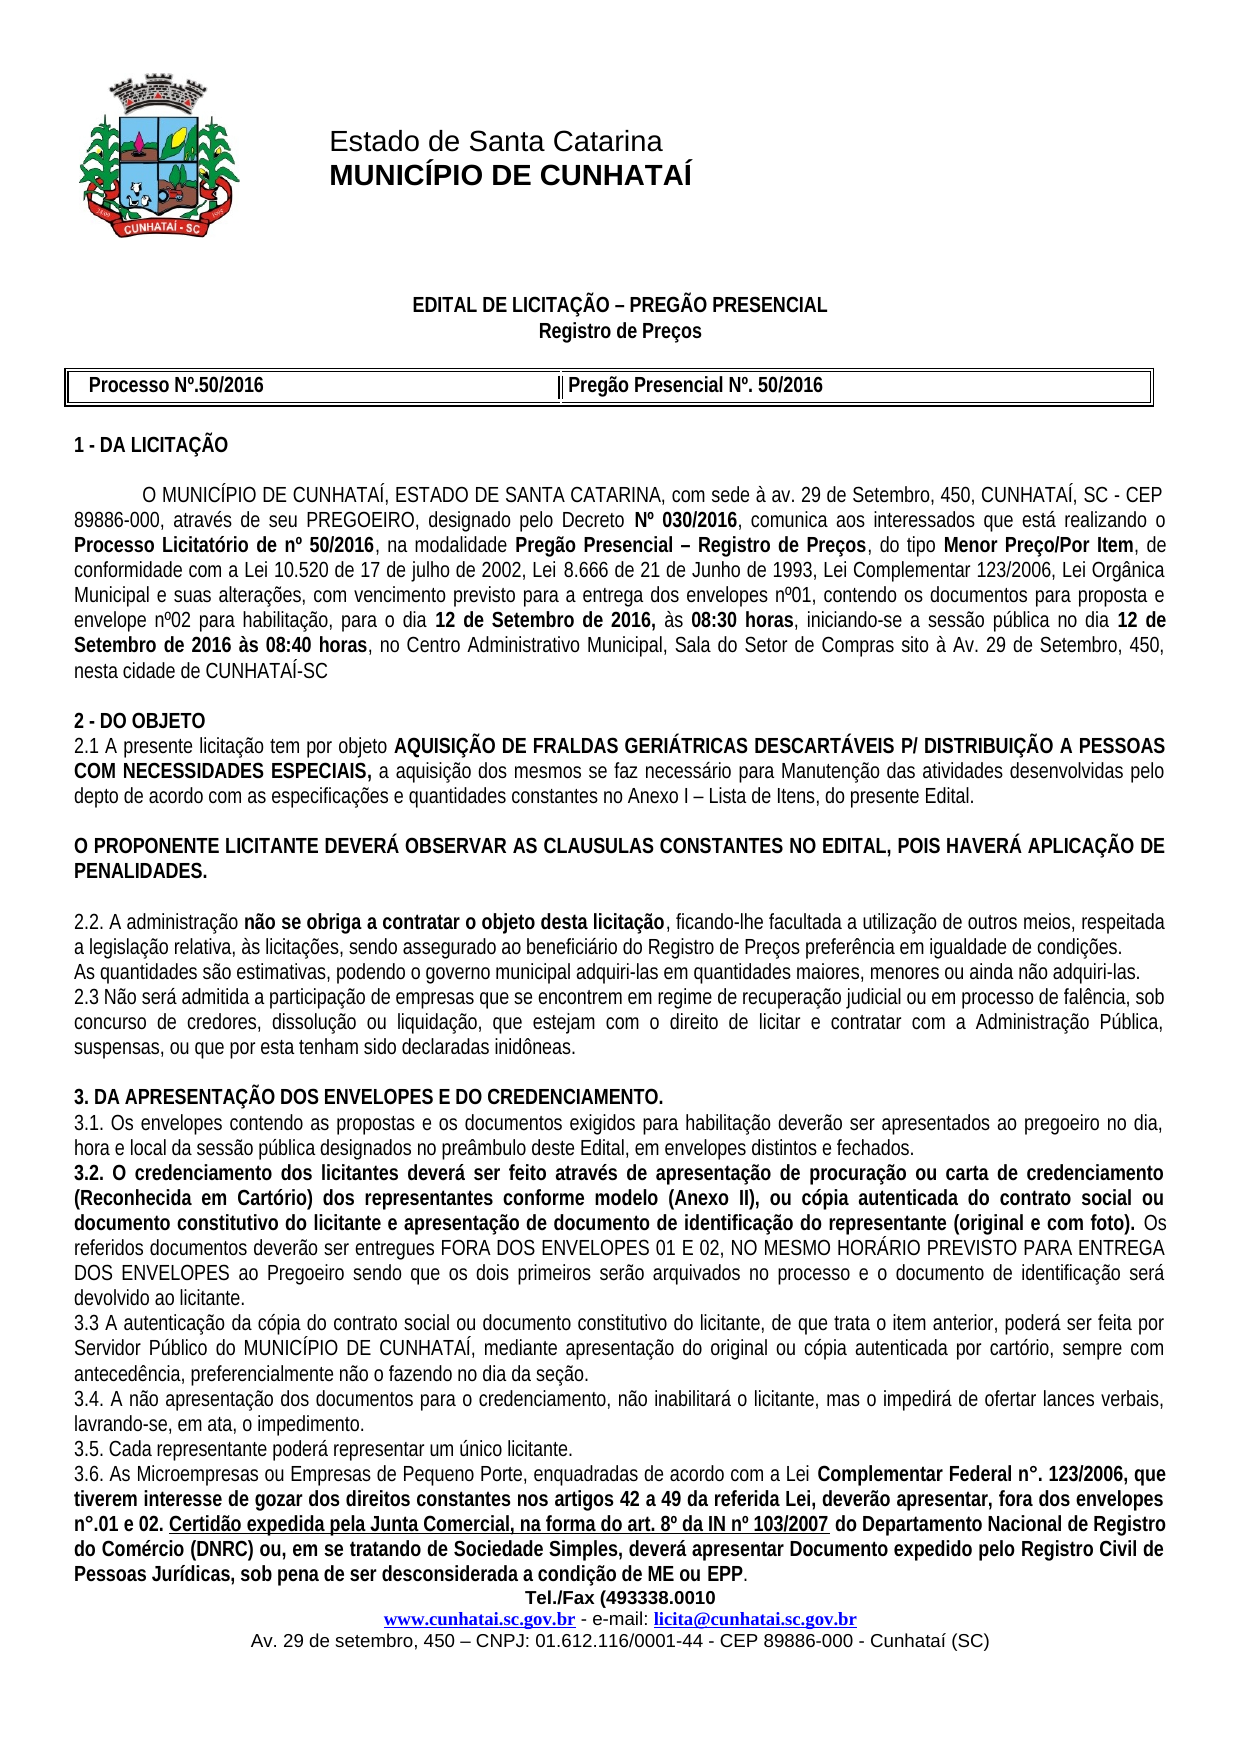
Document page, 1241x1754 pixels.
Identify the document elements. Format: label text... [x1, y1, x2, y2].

text 3.6. As Microempresas ou Empresas de Pequeno Porte, enquadradas de acordo com a Lei Complementar Federal n°. 123/2006, que tiverem interesse de gozar dos direitos constantes nos artigos 42 a 49 da referida Lei, deverão apresentar, fora dos envelopes n°.01 e 02. Certidão expedida pela Junta Comercial, na forma do art. 8º da IN nº 103/2007 do Departamento Nacional de Registro do Comércio (DNRC) ou, em se tratando de Sociedade Simples, deverá apresentar Documento expedido pelo Registro Civil de Pessoas Jurídicas, sob pena de ser desconsiderada a condição de ME ou EPP. [74, 1461, 1167, 1586]
picture [78, 73, 240, 238]
text autenticação da cópia do contrato social ou documento constitutivo do licitante, de que trata o item anterior, poderá ser feita por Servidor Público do MUNICÍPIO DE CUNHATAÍ, mediante apresentação do original ou cópia autenticada por cartório, sempre com antecedência, preferencialmente não o fazendo no dia da seção. [74, 1310, 1167, 1386]
text 3.4. A não apresentação dos documentos para o credenciamento, não inabilitará o licitante, mas o impedirá de ofertar lances verbais, lavrando-se, em ata, o impedimento. [74, 1386, 1167, 1436]
table_header Processo Nº.50/2016 [67, 369, 561, 402]
text Registro de Preços [74, 317, 1167, 343]
text 3.2. O credenciamento dos licitantes deverá ser feito através de apresentação de procuração ou carta de credenciamento (Reconhecida em Cartório) dos representantes conforme modelo (Anexo II), ou cópia autenticada do contrato social ou documento constitutivo do licitante e apresentação de documento de identificação do representante (original e com foto). Os referidos documentos deverão ser entregues FORA DOS ENVELOPES 01 E 02, NO MESMO HORÁRIO PREVISTO PARA ENTREGA DOS ENVELOPES ao Pregoeiro sendo que os dois primeiros serão arquivados no processo e o documento de identificação será devolvido ao licitante. [74, 1159, 1167, 1310]
text 3. DA APRESENTAÇÃO DOS ENVELOPES E DO CREDENCIAMENTO. [74, 1084, 1167, 1109]
text 3.1. Os envelopes contendo as propostas e os documentos exigidos para habilitação deverão ser apresentados ao pregoeiro no dia, hora e local da sessão pública designados no preâmbulo deste Edital, em envelopes distintos e fechados. [74, 1109, 1167, 1159]
subtitle EDITAL DE LICITAÇÃO – PREGÃO PRESENCIAL [74, 292, 1167, 317]
text As quantidades são estimativas, podendo o governo municipal adquiri-las em quantidades maiores, menores ou ainda não adquiri-las. [74, 959, 1167, 984]
text O PROPONENTE LICITANTE DEVERÁ OBSERVAR AS CLAUSULAS CONSTANTES NO EDITAL, POIS HAVERÁ APLICAÇÃO DE PENALIDADES. [74, 833, 1167, 883]
text presente licitação tem por objeto AQUISIÇÃO DE FRALDAS GERIÁTRICAS DESCARTÁVEIS P/ DISTRIBUIÇÃO A PESSOAS COM NECESSIDADES ESPECIAIS, a aquisição dos mesmos se faz necessário para Manutenção das atividades desenvolvidas pelo depto de acordo com as especificações e quantidades constantes no Anexo I – Lista de Itens, do presente Edital. [74, 733, 1167, 808]
text 1 - DA LICITAÇÃO [74, 432, 1167, 457]
text 2 - DO OBJETO [74, 708, 1167, 733]
text O MUNICÍPIO DE CUNHATAÍ, ESTADO DE SANTA CATARINA, com sede à av. 29 de Setembro, 450, CUNHATAÍ, SC - CEP 89886-000, através de seu PREGOEIRO, designado pelo Decreto Nº 030/2016, comunica aos interessados que está realizando o Processo Licitatório de nº 50/2016, na modalidade Pregão Presencial – Registro de Preços, do tipo Menor Preço/Por Item, de conformidade com a Lei 10.520 de 17 de julho de 2002, Lei 8.666 de 21 de Junho de 1993, Lei Complementar 123/2006, Lei Orgânica Municipal e suas alterações, com vencimento previsto para a entrega dos envelopes nº01, contendo os documentos para proposta e envelope nº02 para habilitação, para o dia 12 de Setembro de 2016, às 08:30 horas, iniciando-se a sessão pública no dia 12 de Setembro de 2016 às 08:40 horas, no Centro Administrativo Municipal, Sala do Setor de Compras sito à Av. 29 de Setembro, 450, nesta cidade de CUNHATAÍ-SC [74, 482, 1167, 683]
text 2.2. A administração não se obriga a contratar o objeto desta licitação, ficando-lhe facultada a utilização de outros meios, respeitada a legislação relativa, às licitações, sendo assegurado ao beneficiário do Registro de Preços preferência em igualdade de condições. [74, 908, 1167, 959]
table_header Pregão Presencial Nº. 50/2016 [561, 372, 1150, 402]
text 3.5. Cada representante poderá representar um único licitante. [74, 1436, 1167, 1461]
text 2.3 Não será admitida a participação de empresas que se encontrem em regime de recuperação judicial ou em processo de falência, sob concurso de credores, dissolução ou liquidação, que estejam com o direito de licitar e contratar com a Administração Pública, suspensas, ou que por esta tenham sido declaradas inidôneas. [74, 984, 1167, 1059]
